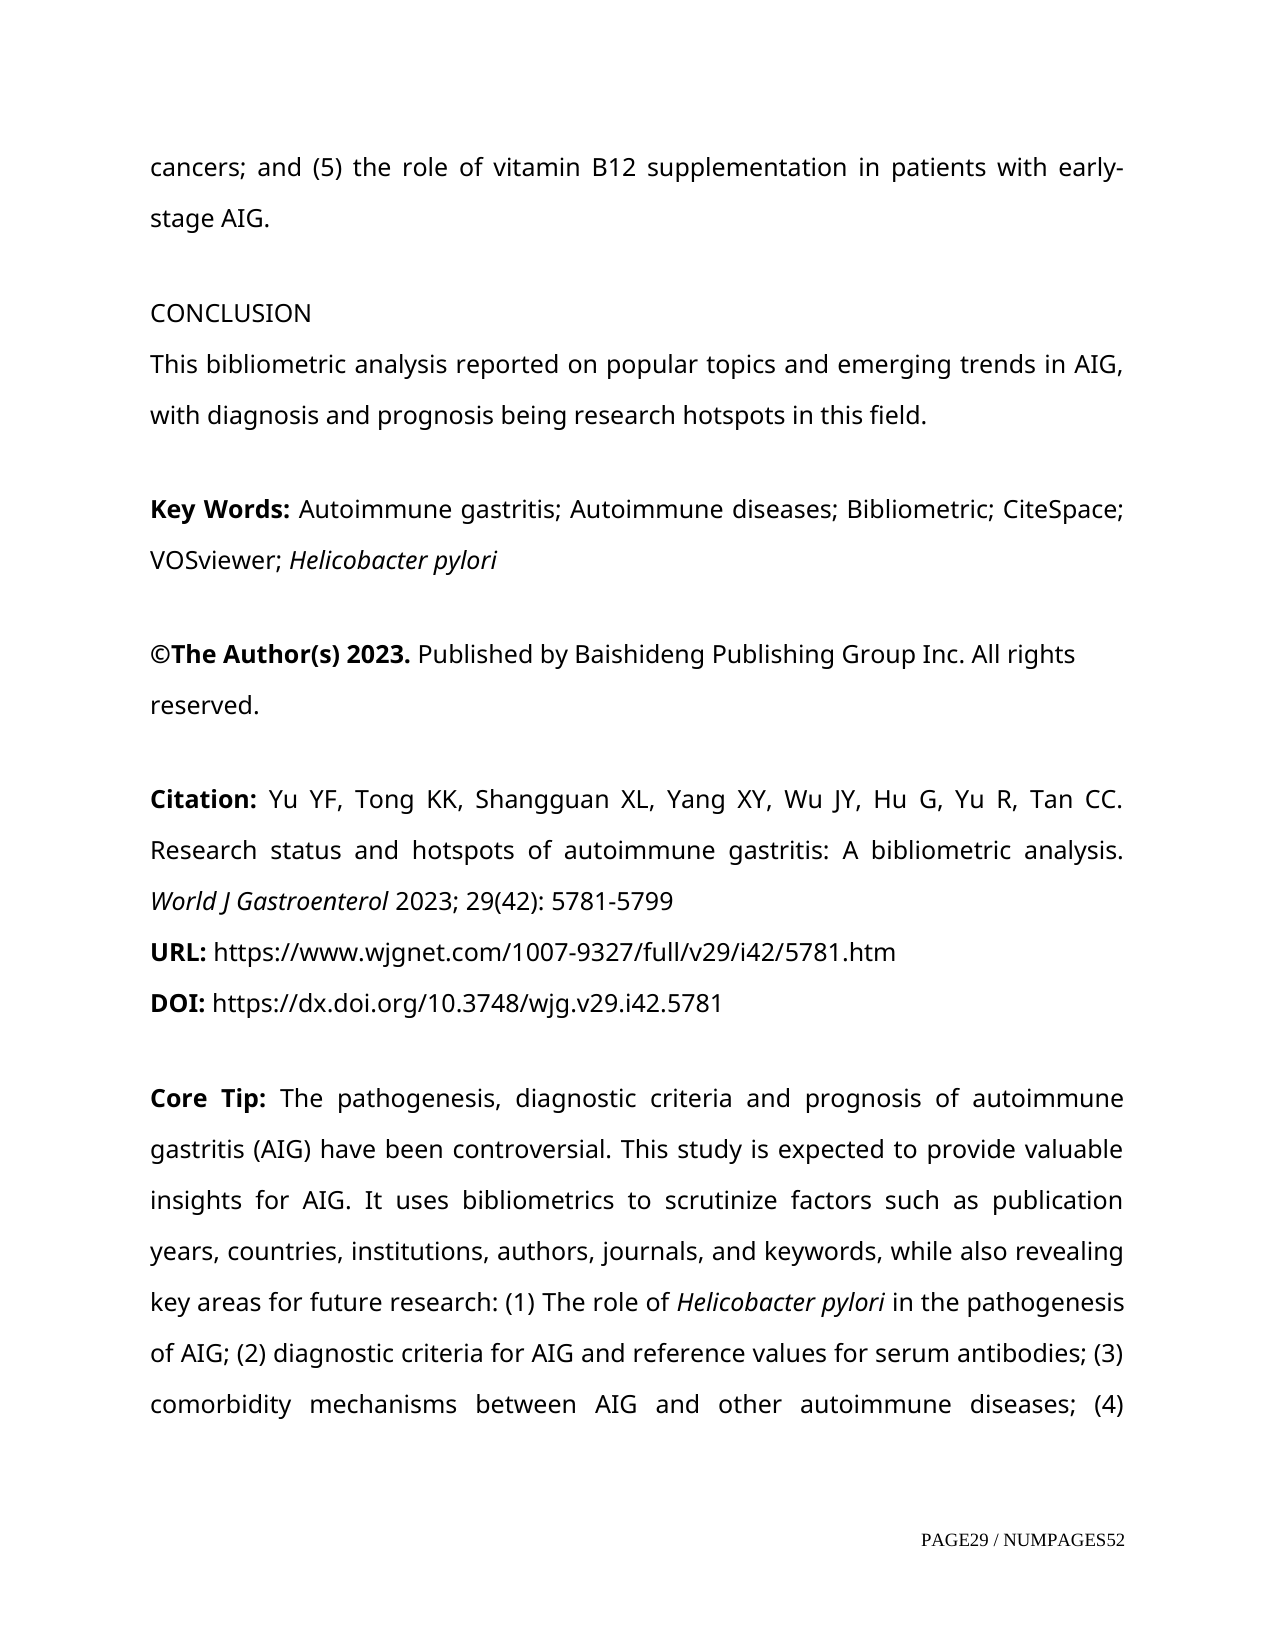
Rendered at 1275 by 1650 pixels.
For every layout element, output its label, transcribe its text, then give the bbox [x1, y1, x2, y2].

text This bibliometric analysis reported on popular topics and emerging trends in AIG, with diagnosis and prognosis being research hotspots in this field. [150, 346, 1125, 431]
text Citation: Yu YF, Tong KK, Shangguan XL, Yang XY, Wu JY, Hu G, Yu R, Tan CC. Research status and hotspots of autoimmune gastritis: A bibliometric analysis. World J Gastroenterol 2023; 29(42): 5781-5799 [150, 782, 1125, 918]
text DOI: https://dx.doi.org/10.3748/wjg.v29.i42.5781 [150, 986, 1125, 1020]
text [150, 1080, 1125, 1421]
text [150, 150, 1125, 235]
text Key Words: Autoimmune gastritis; Autoimmune diseases; Bibliometric; CiteSpace; VOSviewer; Helicobacter pylori [150, 491, 1125, 577]
text URL: https://www.wjgnet.com/1007-9327/full/v29/i42/5781.htm [150, 935, 1125, 969]
text ©The Author(s) 2023. Published by Baishideng Publishing Group Inc. All rights reserved. [150, 637, 1125, 722]
text CONCLUSION [150, 295, 1125, 329]
